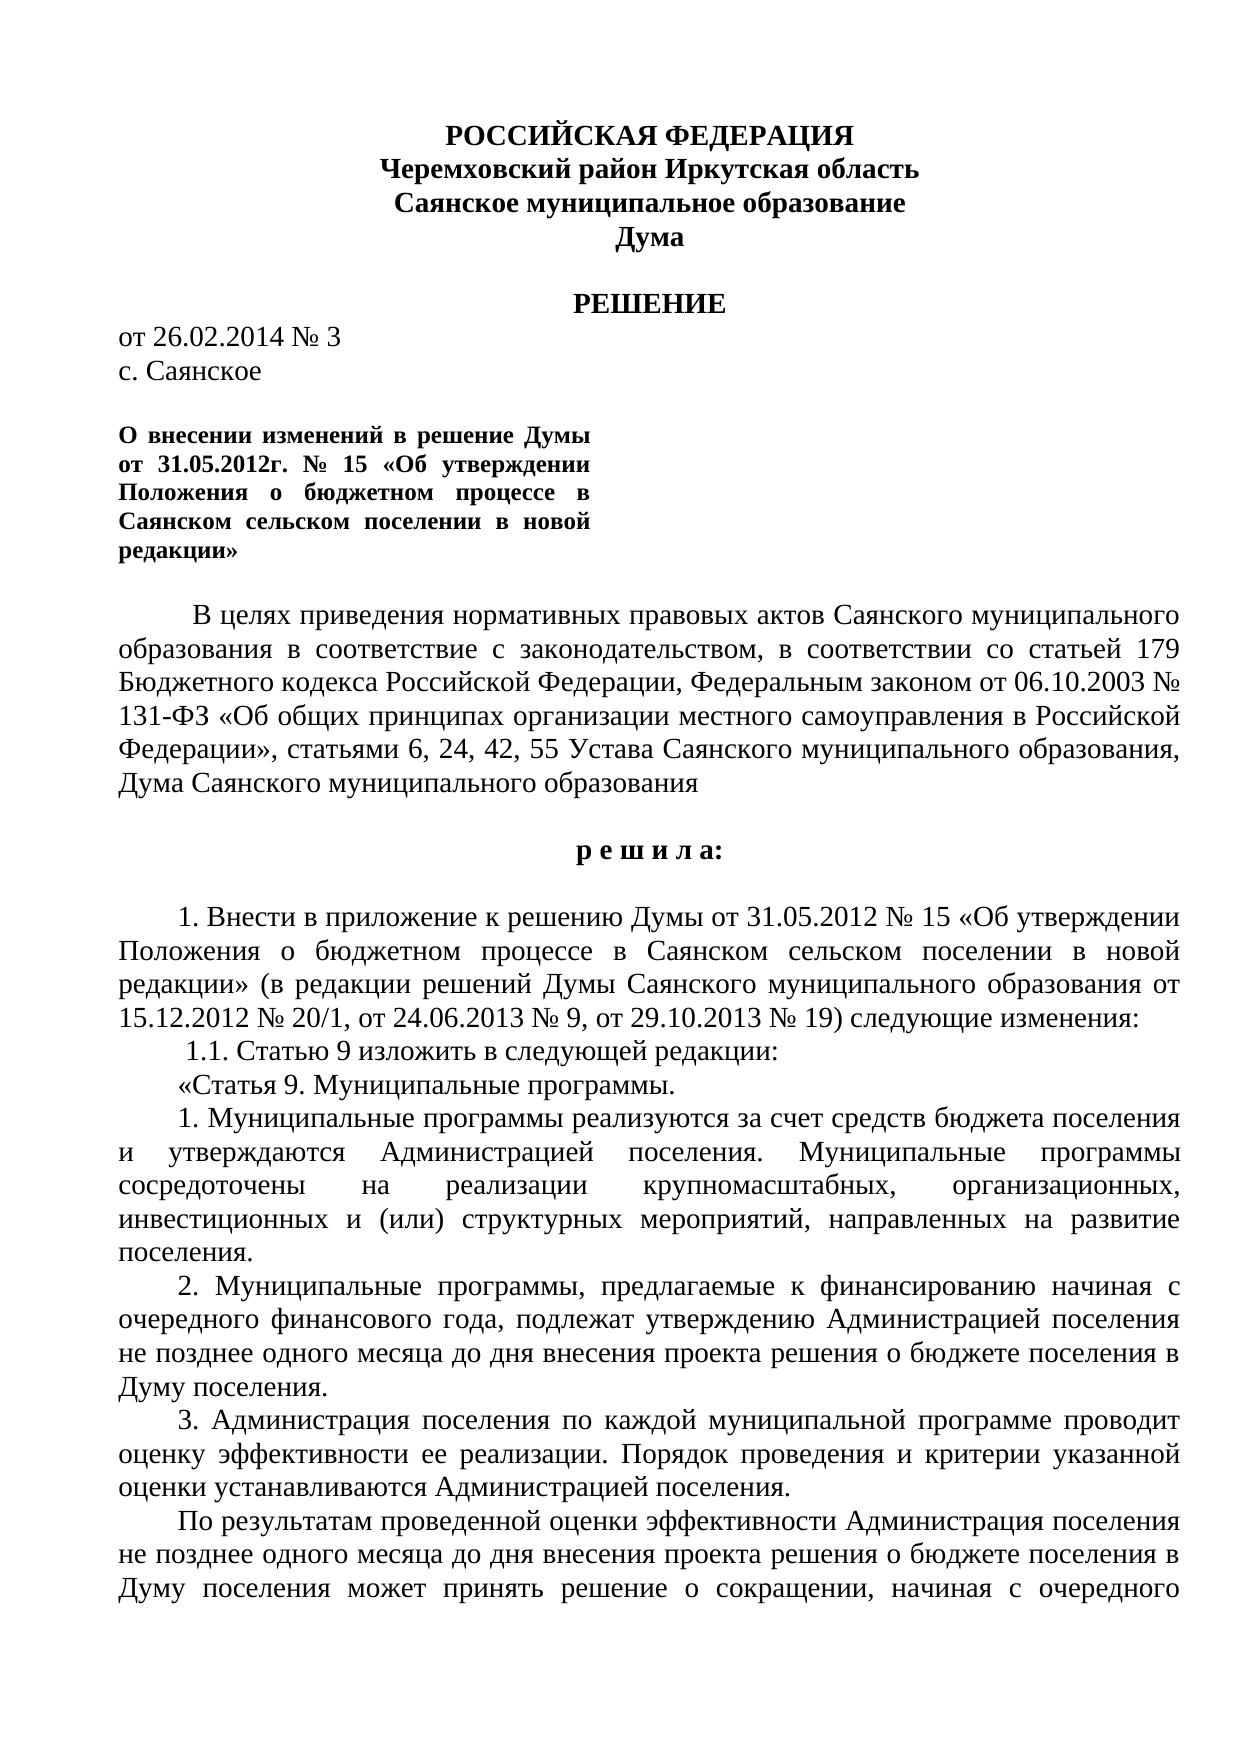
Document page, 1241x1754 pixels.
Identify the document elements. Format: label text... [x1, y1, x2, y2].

text р е ш и л а: [118, 832, 1181, 866]
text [118, 1503, 1181, 1603]
list Статью 9 изложить в следующей редакции: [185, 1033, 1181, 1067]
text О внесении изменений в решение Думы от 31.05.2012г. № 15 «Об утверждении Положения о бюджетном процессе в Саянском сельском поселении в новой редакции» [118, 420, 591, 564]
text РОССИЙСКАЯ ФЕДЕРАЦИЯ [118, 118, 1181, 152]
text Саянское муниципальное образование [118, 185, 1181, 219]
list Внести в приложение к решению Думы от 31.05.2012 № 15 «Об утверждении Положения о бюджетном процессе в Саянском сельском поселении в новой редакции» (в редакции решений Думы Саянского муниципального образования от 15.12.2012 № 20/1, от 24.06.2013 № 9, от 29.10.2013 № 19) следующие изменения: [118, 899, 1181, 1033]
text Черемховский район Иркутская область [118, 152, 1181, 185]
text 3. Администрация поселения по каждой муниципальной программе проводит оценку эффективности ее реализации. Порядок проведения и критерии указанной оценки устанавливаются Администрацией поселения. [118, 1402, 1181, 1503]
text 1. Муниципальные программы реализуются за счет средств бюджета поселения и утверждаются Администрацией поселения. Муниципальные программы сосредоточены на реализации крупномасштабных, организационных, инвестиционных и (или) структурных мероприятий, направленных на развитие поселения. [118, 1100, 1181, 1268]
text «Статья 9. Муниципальные программы. [118, 1067, 1181, 1100]
text В целях приведения нормативных правовых актов Саянского муниципального образования в соответствие с законодательством, в соответствии со статьей 179 Бюджетного кодекса Российской Федерации, Федеральным законом от 06.10.2003 № 131-ФЗ «Об общих принципах организации местного самоуправления в Российской Федерации», статьями 6, 24, 42, 55 Устава Саянского муниципального образования, Дума Саянского муниципального образования [118, 597, 1181, 798]
text РЕШЕНИЕ [118, 286, 1181, 319]
text Дума [118, 219, 1181, 252]
text с. Саянское [118, 353, 1181, 386]
text от 26.02.2014 № 3 [118, 319, 1181, 353]
text 2. Муниципальные программы, предлагаемые к финансированию начиная с очередного финансового года, подлежат утверждению Администрацией поселения не позднее одного месяца до дня внесения проекта решения о бюджете поселения в Думу поселения. [118, 1268, 1181, 1402]
